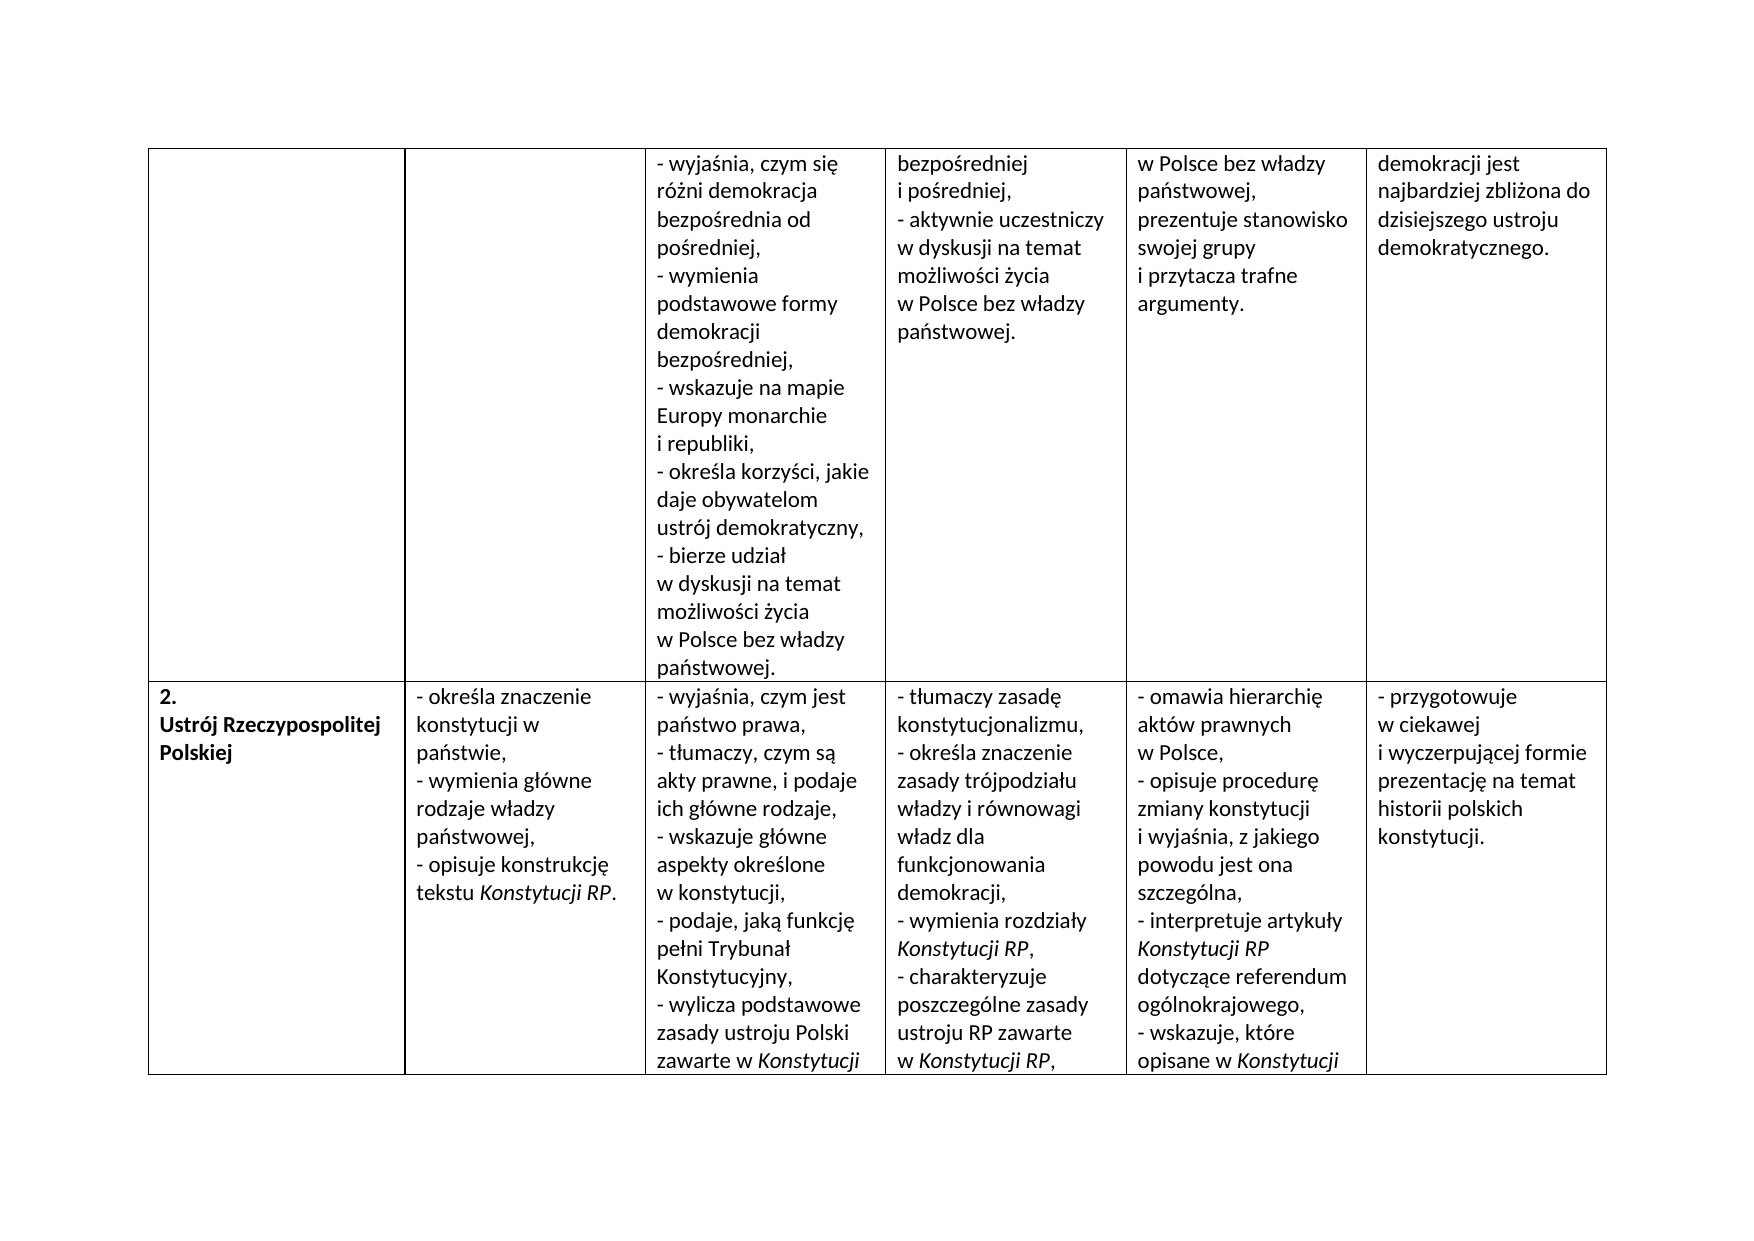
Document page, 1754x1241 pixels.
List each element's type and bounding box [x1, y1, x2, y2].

table_cell [406, 682, 645, 1074]
table_cell [1127, 149, 1366, 681]
table_cell [886, 682, 1126, 1074]
table_cell [149, 149, 404, 681]
table_cell [149, 682, 404, 1074]
table_cell [406, 149, 645, 681]
table_cell [646, 682, 885, 1074]
table_cell [1127, 682, 1366, 1074]
table_cell [646, 149, 885, 681]
table_cell [1367, 149, 1606, 681]
table_cell [1367, 682, 1606, 1074]
table_cell [886, 149, 1126, 681]
